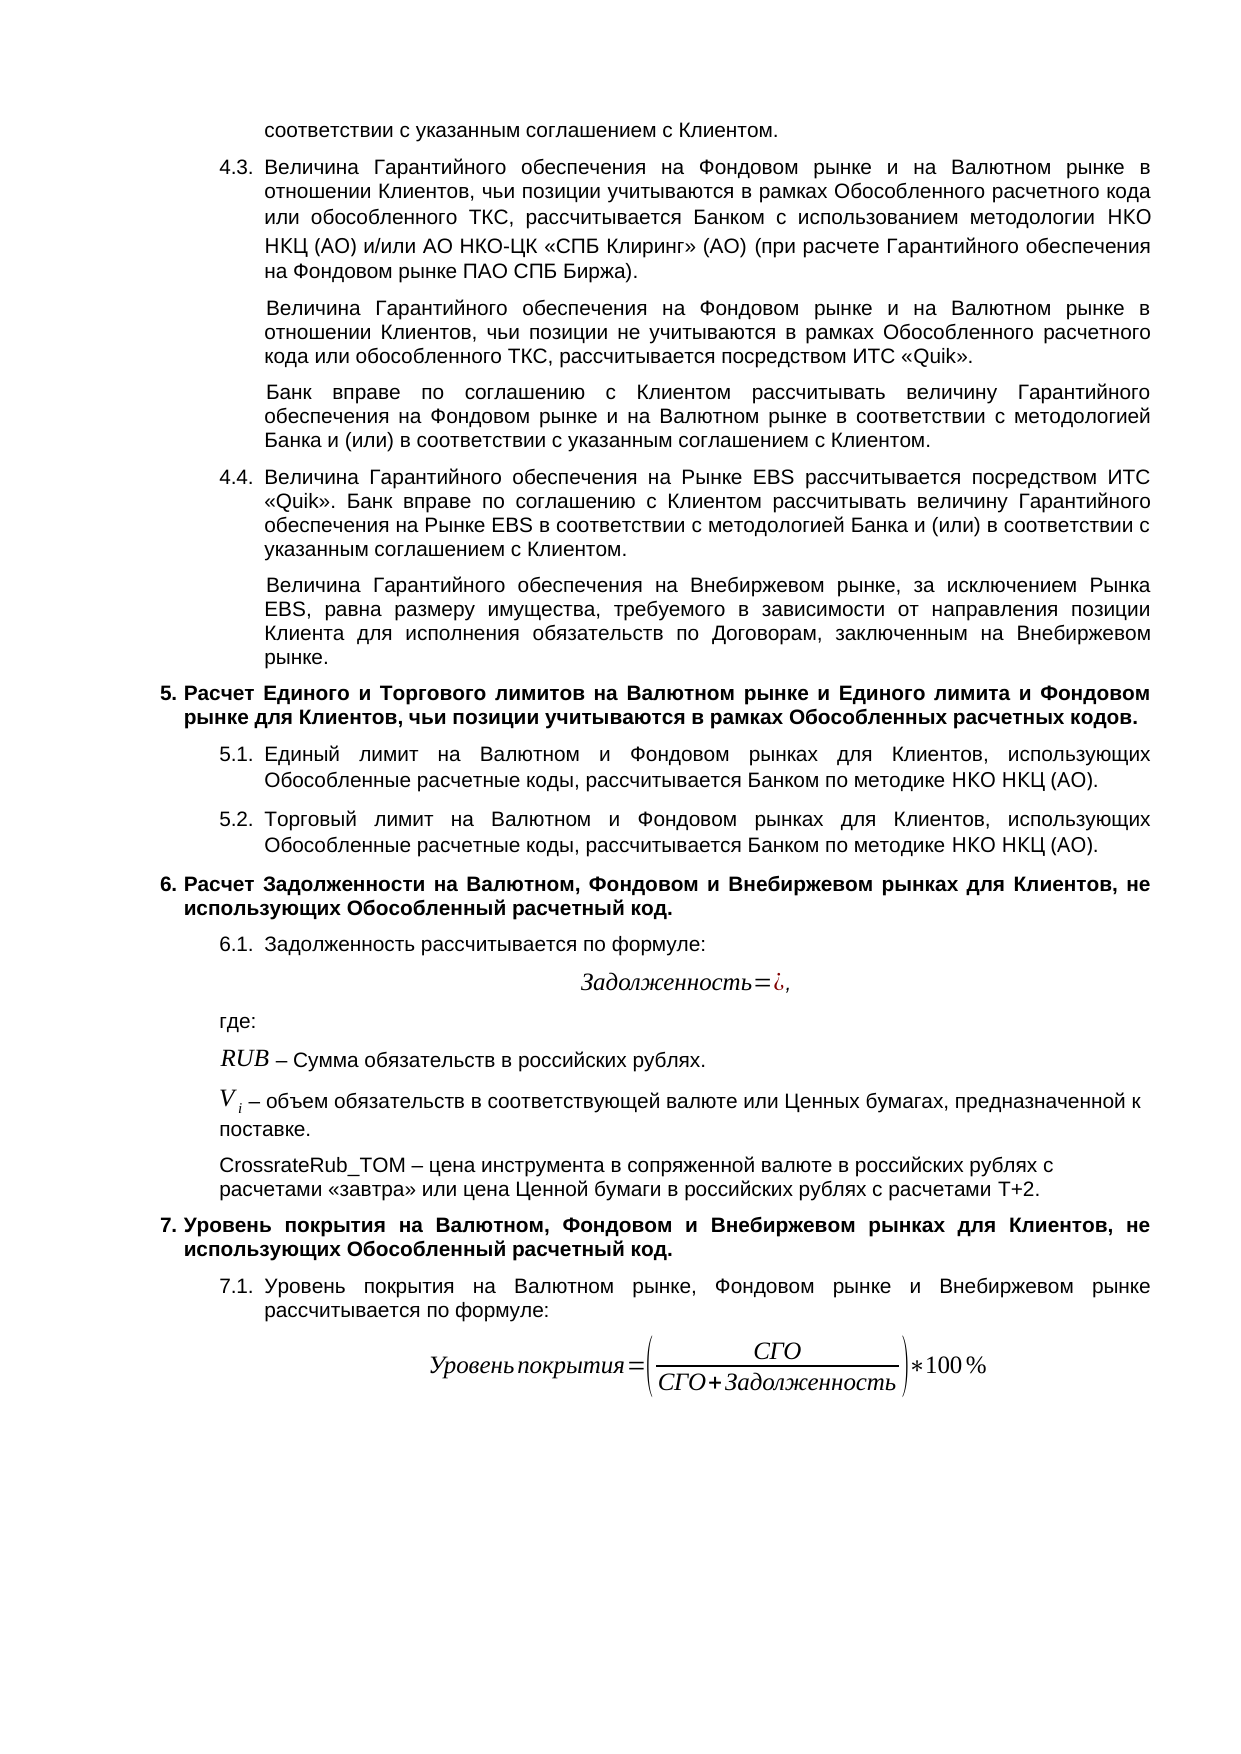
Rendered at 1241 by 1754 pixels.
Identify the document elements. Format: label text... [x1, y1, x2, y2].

text Банк вправе по соглашению с Клиентом рассчитывать величину Гарантийного обеспечения на Фондовом рынке и на Валютном рынке в соответствии с методологией Банка и (или) в соответствии с указанным соглашением с Клиентом. [264, 380, 1152, 452]
list Уровень покрытия на Валютном, Фондовом и Внебиржевом рынках для Клиентов, не использующих Обособленный расчетный код. [160, 1213, 1152, 1261]
text , [219, 968, 1152, 996]
list Величина Гарантийного обеспечения на Фондовом рынке и на Валютном рынке в отношении Клиентов, чьи позиции не учитываются в рамках Обособленного расчетного кода или обособленного ТКС, рассчитывается посредством ИТС «Quik». [264, 296, 1152, 368]
list Расчет Единого и Торгового лимитов на Валютном рынке и Единого лимита и Фондовом рынке для Клиентов, чьи позиции учитываются в рамках Обособленных расчетных кодов. [160, 681, 1152, 729]
text – объем обязательств в соответствующей валюте или Ценных бумагах, предназначенной к поставке. [219, 1085, 1152, 1140]
list Уровень покрытия на Валютном рынке, Фондовом рынке и Внебиржевом рынке рассчитывается по формуле: [219, 1274, 1152, 1322]
list Величина Гарантийного обеспечения на Фондовом рынке и на Валютном рынке в отношении Клиентов, чьи позиции учитываются в рамках Обособленного расчетного кода или обособленного ТКС, рассчитывается Банком с использованием методологии НКО НКЦ (АО) и/или АО НКО-ЦК «СПБ Клиринг» (АО) (при расчете Гарантийного обеспечения на Фондовом рынке ПАО СПБ Биржа). [219, 154, 1152, 283]
text CrossrateRub_TOM – цена инструмента в сопряженной валюте в российских рублях с расчетами «завтра» или цена Ценной бумаги в российских рублях с расчетами T+2. [219, 1153, 1152, 1201]
list Единый лимит на Валютном и Фондовом рынках для Клиентов, использующих Обособленные расчетные коды, рассчитывается Банком по методике НКО НКЦ (АО). [219, 742, 1152, 794]
list Величина Гарантийного обеспечения на Рынке EBS рассчитывается посредством ИТС «Quik». Банк вправе по соглашению с Клиентом рассчитывать величину Гарантийного обеспечения на Рынке EBS в соответствии с методологией Банка и (или) в соответствии с указанным соглашением с Клиентом. [219, 464, 1152, 560]
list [219, 118, 1152, 142]
list Задолженность рассчитывается по формуле: [219, 932, 1152, 956]
text – Сумма обязательств в российских рублях. [219, 1045, 1152, 1072]
text где: [219, 1008, 1152, 1032]
list Торговый лимит на Валютном и Фондовом рынках для Клиентов, использующих Обособленные расчетные коды, рассчитывается Банком по методике НКО НКЦ (АО). [219, 807, 1152, 859]
list Величина Гарантийного обеспечения на Внебиржевом рынке, за исключением Рынка EBS, равна размеру имущества, требуемого в зависимости от направления позиции Клиента для исполнения обязательств по Договорам, заключенным на Внебиржевом рынке. [264, 573, 1152, 669]
list Расчет Задолженности на Валютном, Фондовом и Внебиржевом рынках для Клиентов, не использующих Обособленный расчетный код. [160, 871, 1152, 919]
